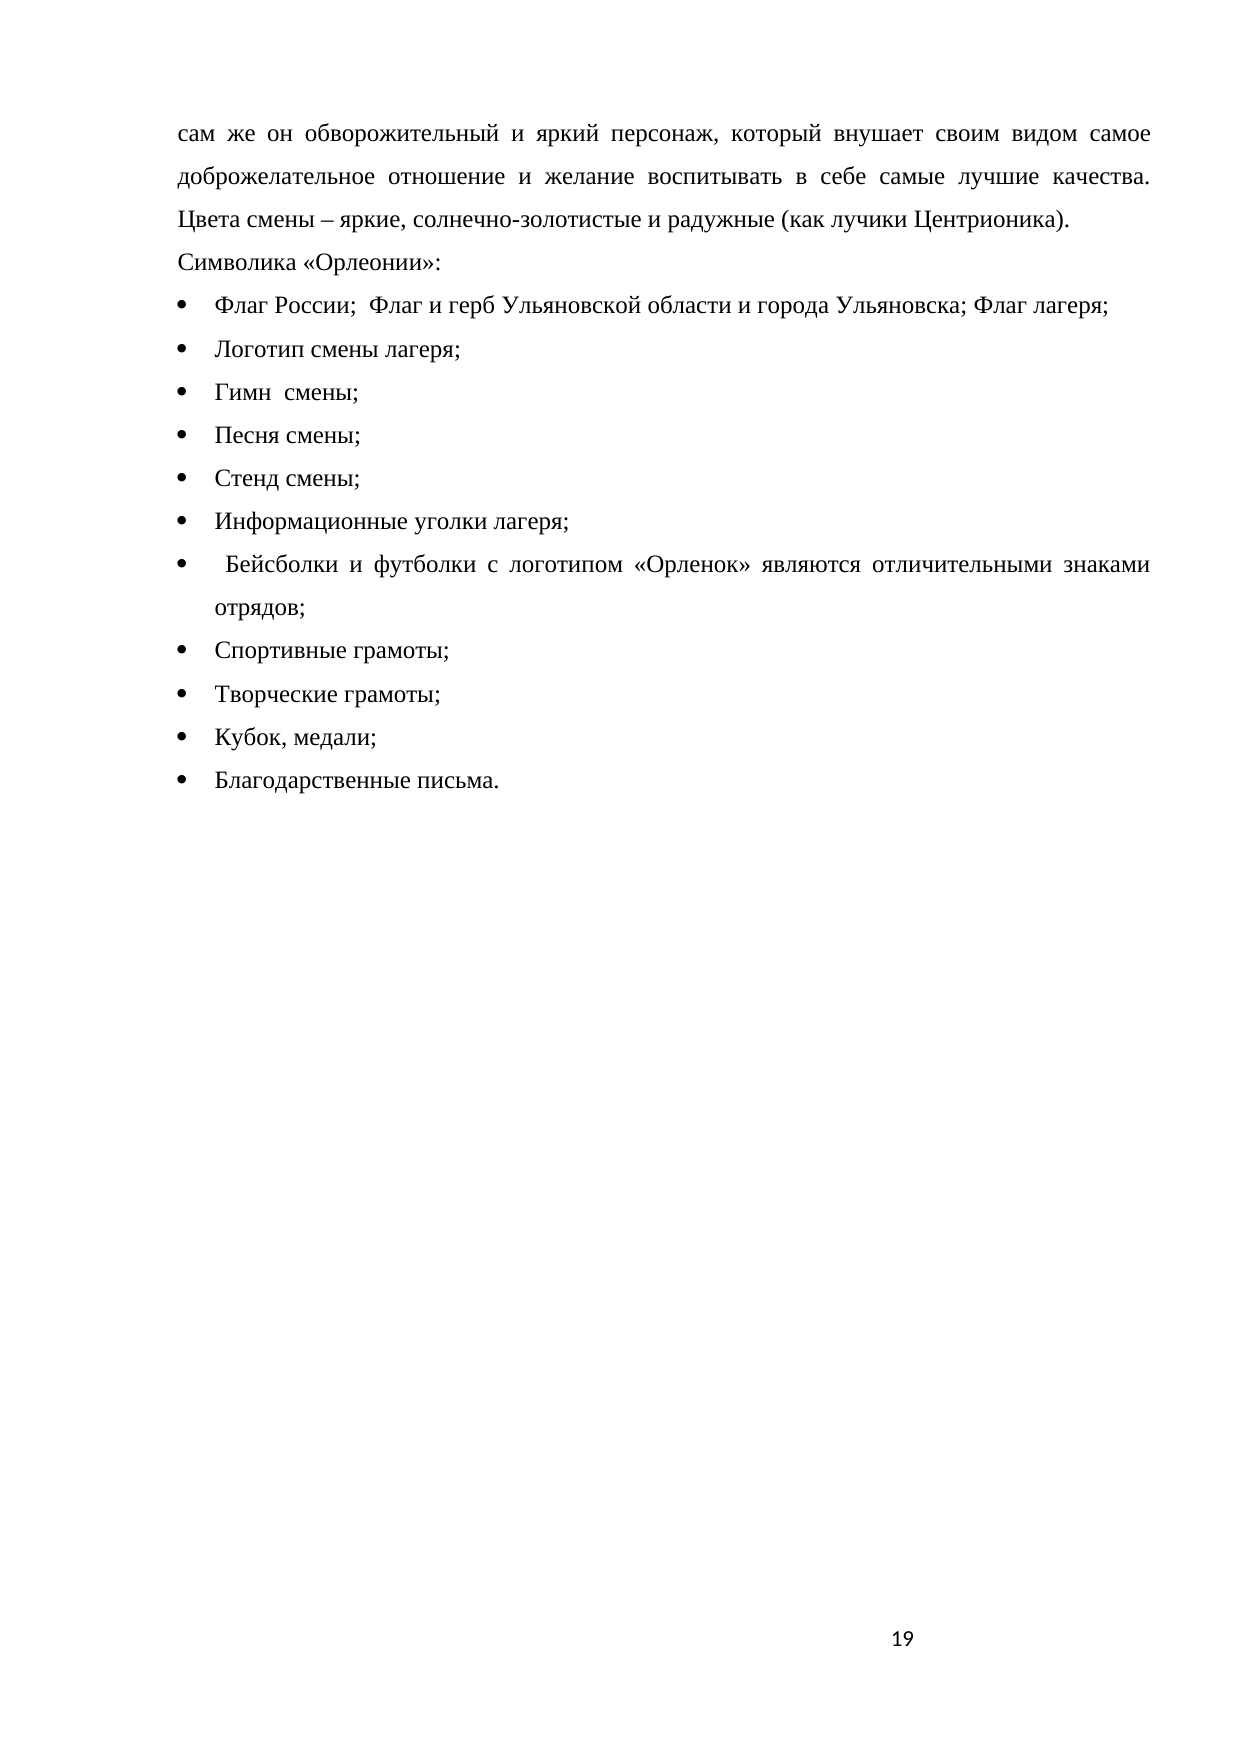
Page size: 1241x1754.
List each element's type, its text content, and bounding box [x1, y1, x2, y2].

list Творческие грамоты; [177, 679, 1152, 707]
list Логотип смены лагеря; [177, 334, 1152, 362]
list Стенд смены; [177, 463, 1152, 492]
list Гимн смены; [177, 377, 1152, 406]
list Флаг России; Флаг и герб Ульяновской области и города Ульяновска; Флаг лагеря; [177, 291, 1152, 319]
list Песня смены; [177, 420, 1152, 449]
list Благодарственные письма. [177, 765, 1152, 794]
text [177, 118, 1152, 233]
list Спортивные грамоты; [177, 636, 1152, 664]
list Бейсболки и футболки с логотипом «Орленок» являются отличительными знаками отрядов; [177, 549, 1152, 621]
text Символика «Орлеонии»: [177, 247, 1152, 276]
list Кубок, медали; [177, 722, 1152, 751]
list Информационные уголки лагеря; [177, 506, 1152, 535]
